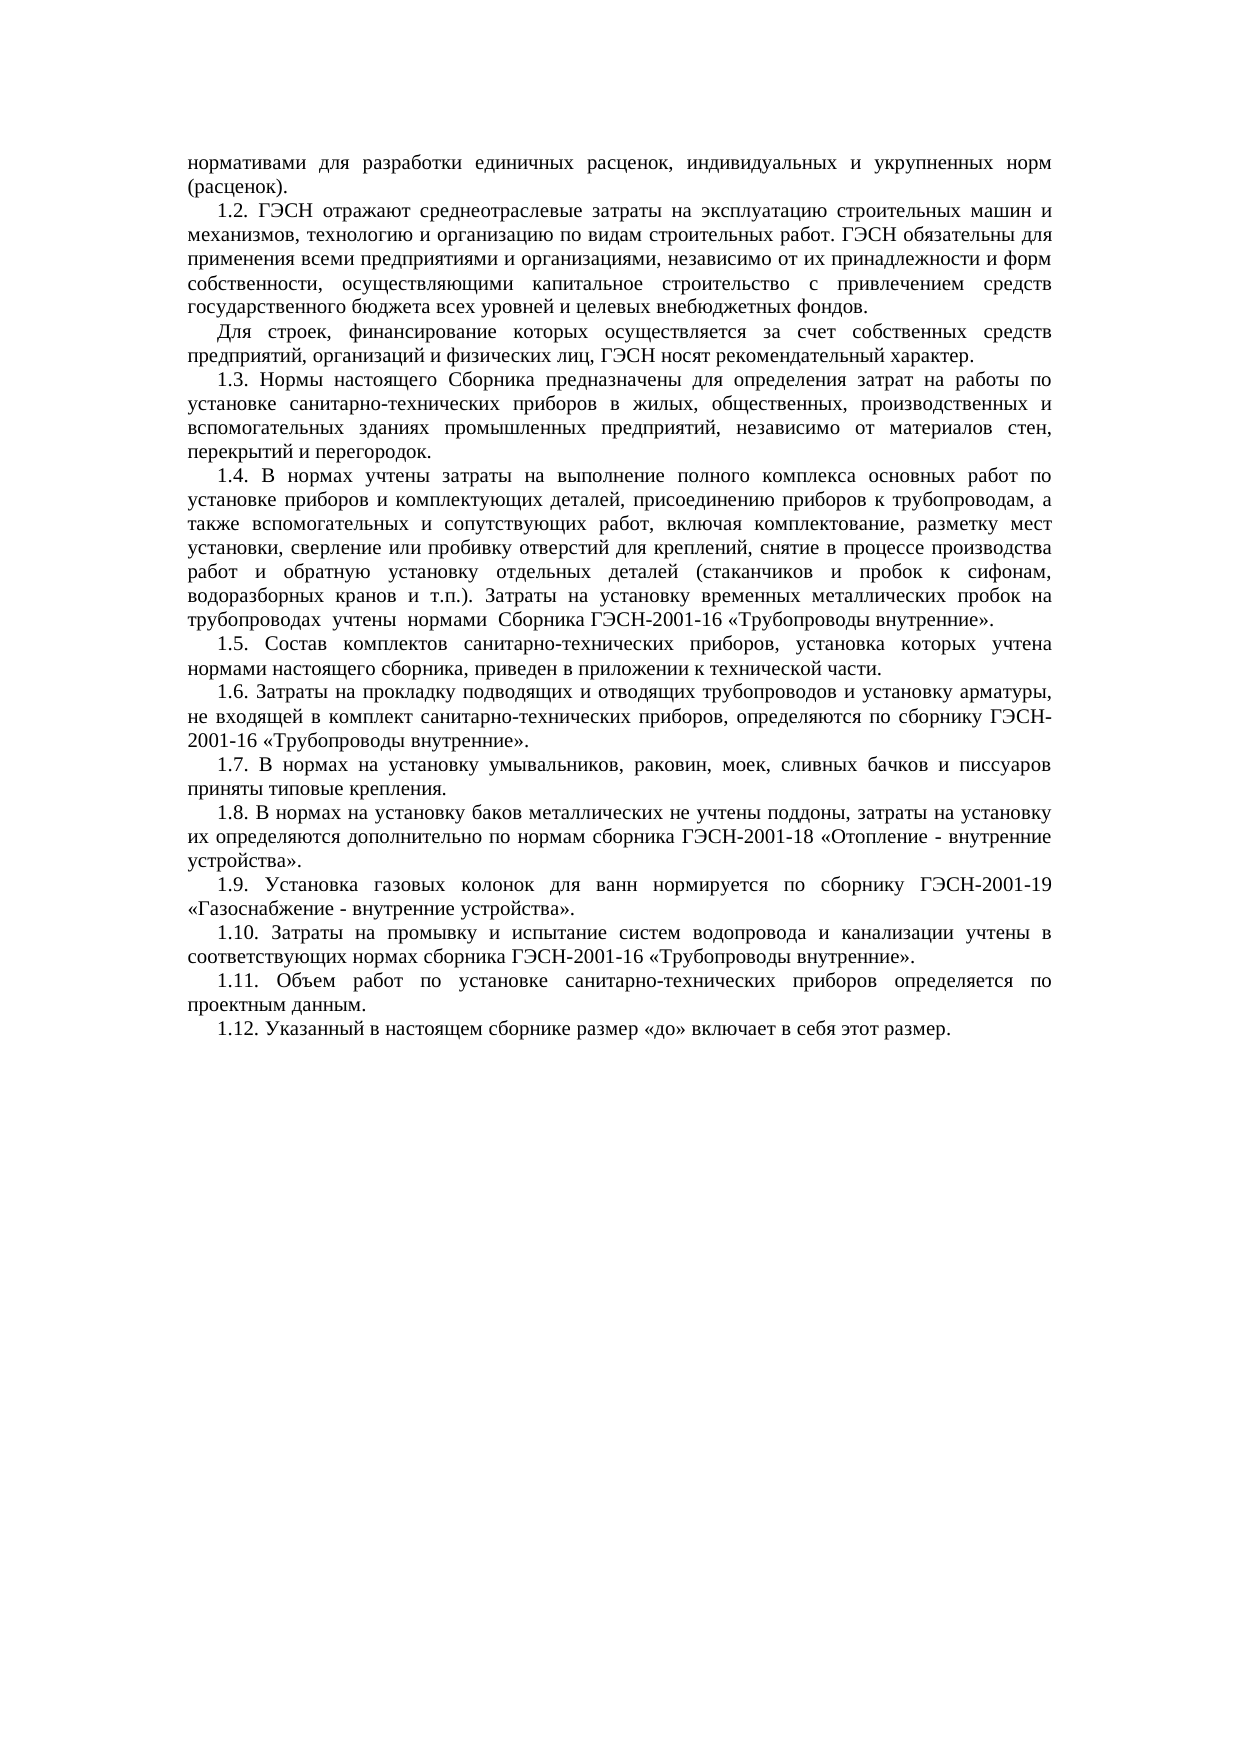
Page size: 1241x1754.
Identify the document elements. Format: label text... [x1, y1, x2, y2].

text Для строек, финансирование которых осуществляется за счет собственных средств предприятий, организаций и физических лиц, ГЭСН носят рекомендательный характер. [187, 318, 1053, 367]
text 1.8. В нормах на установку баков металлических не учтены поддоны, затраты на установку их определяются дополнительно по нормам сборника ГЭСН-2001-18 «Отопление - внутренние устройства». [187, 800, 1053, 872]
text 1.6. Затраты на прокладку подводящих и отводящих трубопроводов и установку арматуры, не входящей в комплект санитарно-технических приборов, определяются по сборнику ГЭСН-2001-16 «Трубопроводы внутренние». [187, 679, 1053, 752]
text 1.10. Затраты на промывку и испытание систем водопровода и канализации учтены в соответствующих нормах сборника ГЭСН-2001-16 «Трубопроводы внутренние». [187, 920, 1053, 968]
text 1.5. Состав комплектов санитарно-технических приборов, установка которых учтена нормами настоящего сборника, приведен в приложении к технической части. [187, 631, 1053, 679]
text 1.9. Установка газовых колонок для ванн нормируется по сборнику ГЭСН-2001-19 «Газоснабжение - внутренние устройства». [187, 872, 1053, 920]
text 1.2. ГЭСН отражают среднеотраслевые затраты на эксплуатацию строительных машин и механизмов, технологию и организацию по видам строительных работ. ГЭСН обязательны для применения всеми предприятиями и организациями, независимо от их принадлежности и форм собственности, осуществляющими капитальное строительство с привлечением средств государственного бюджета всех уровней и целевых внебюджетных фондов. [187, 198, 1053, 318]
text 1.4. В нормах учтены затраты на выполнение полного комплекса основных работ по установке приборов и комплектующих деталей, присоединению приборов к трубопроводам, а также вспомогательных и сопутствующих работ, включая комплектование, разметку мест установки, сверление или пробивку отверстий для креплений, снятие в процессе производства работ и обратную установку отдельных деталей (стаканчиков и пробок к сифонам, водоразборных кранов и т.п.). Затраты на установку временных металлических пробок на трубопроводах учтены нормами Сборника ГЭСН-2001-16 «Трубопроводы внутренние». [187, 463, 1053, 631]
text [187, 150, 1053, 198]
text 1.7. В нормах на установку умывальников, раковин, моек, сливных бачков и писсуаров приняты типовые крепления. [187, 752, 1053, 800]
text 1.11. Объем работ по установке санитарно-технических приборов определяется по проектным данным. [187, 968, 1053, 1016]
text 1.3. Нормы настоящего Сборника предназначены для определения затрат на работы по установке санитарно-технических приборов в жилых, общественных, производственных и вспомогательных зданиях промышленных предприятий, независимо от материалов стен, перекрытий и перегородок. [187, 367, 1053, 463]
text 1.12. Указанный в настоящем сборнике размер «до» включает в себя этот размер. [187, 1016, 1053, 1040]
